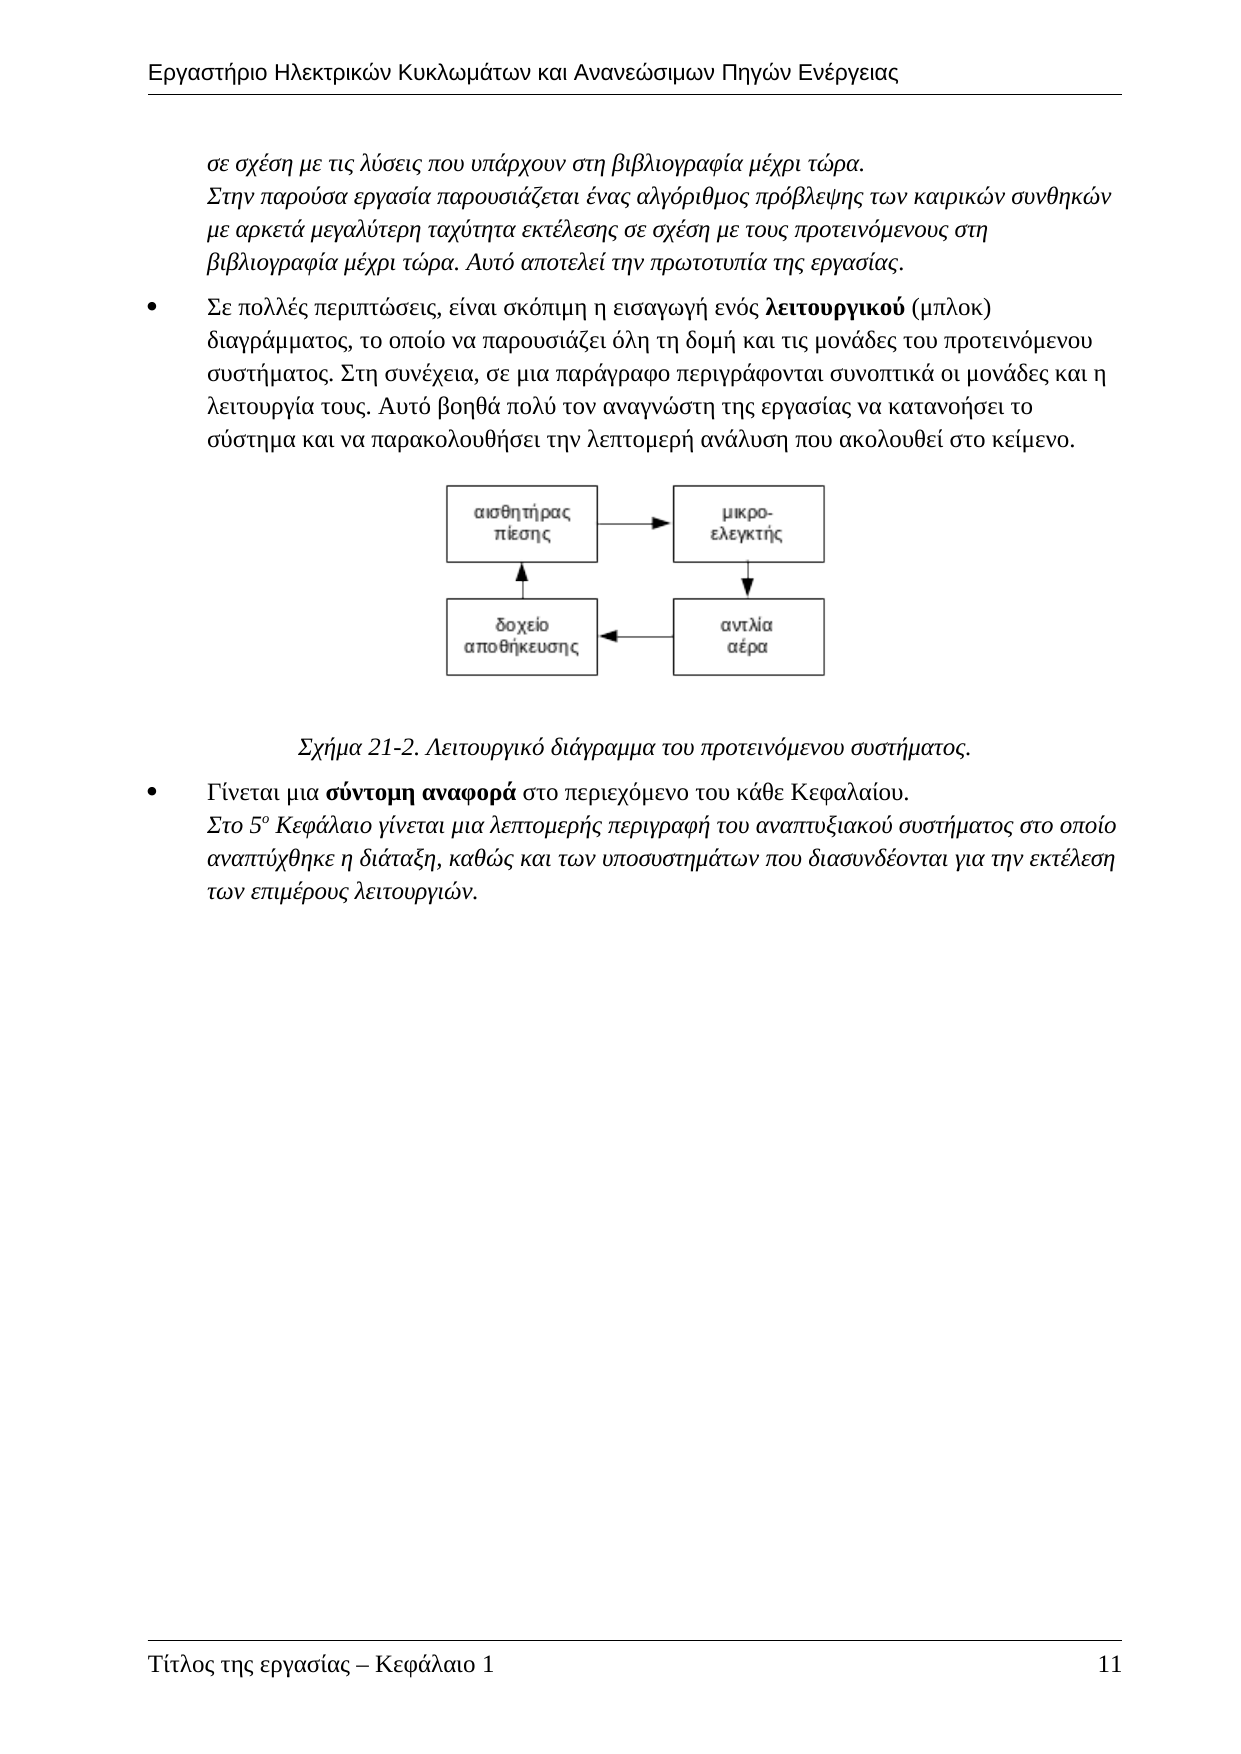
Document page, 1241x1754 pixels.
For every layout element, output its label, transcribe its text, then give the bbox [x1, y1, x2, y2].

text Γίνεται μια σύντομη αναφορά στο περιεχόμενο του κάθε Κεφαλαίου. Στο 5ο Κεφάλαιο γίνεται μια λεπτομερής περιγραφή του αναπτυξιακού συστήματος στο οποίο αναπτύχθηκε η διάταξη, καθώς και των υποσυστημάτων που διασυνδέονται για την εκτέλεση των επιμέρους λειτουργιών. [148, 777, 1122, 905]
text Σε πολλές περιπτώσεις, είναι σκόπιμη η εισαγωγή ενός λειτουργικού (μπλοκ) διαγράμματος, το οποίο να παρουσιάζει όλη τη δομή και τις μονάδες του προτεινόμενου συστήματος. Στη συνέχεια, σε μια παράγραφο περιγράφονται συνοπτικά οι μονάδες και η λειτουργία τους. Αυτό βοηθά πολύ τον αναγνώστη της εργασίας να κατανοήσει το σύστημα και να παρακολουθήσει την λεπτομερή ανάλυση που ακολουθεί στο κείμενο. [148, 292, 1122, 453]
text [148, 148, 1122, 276]
